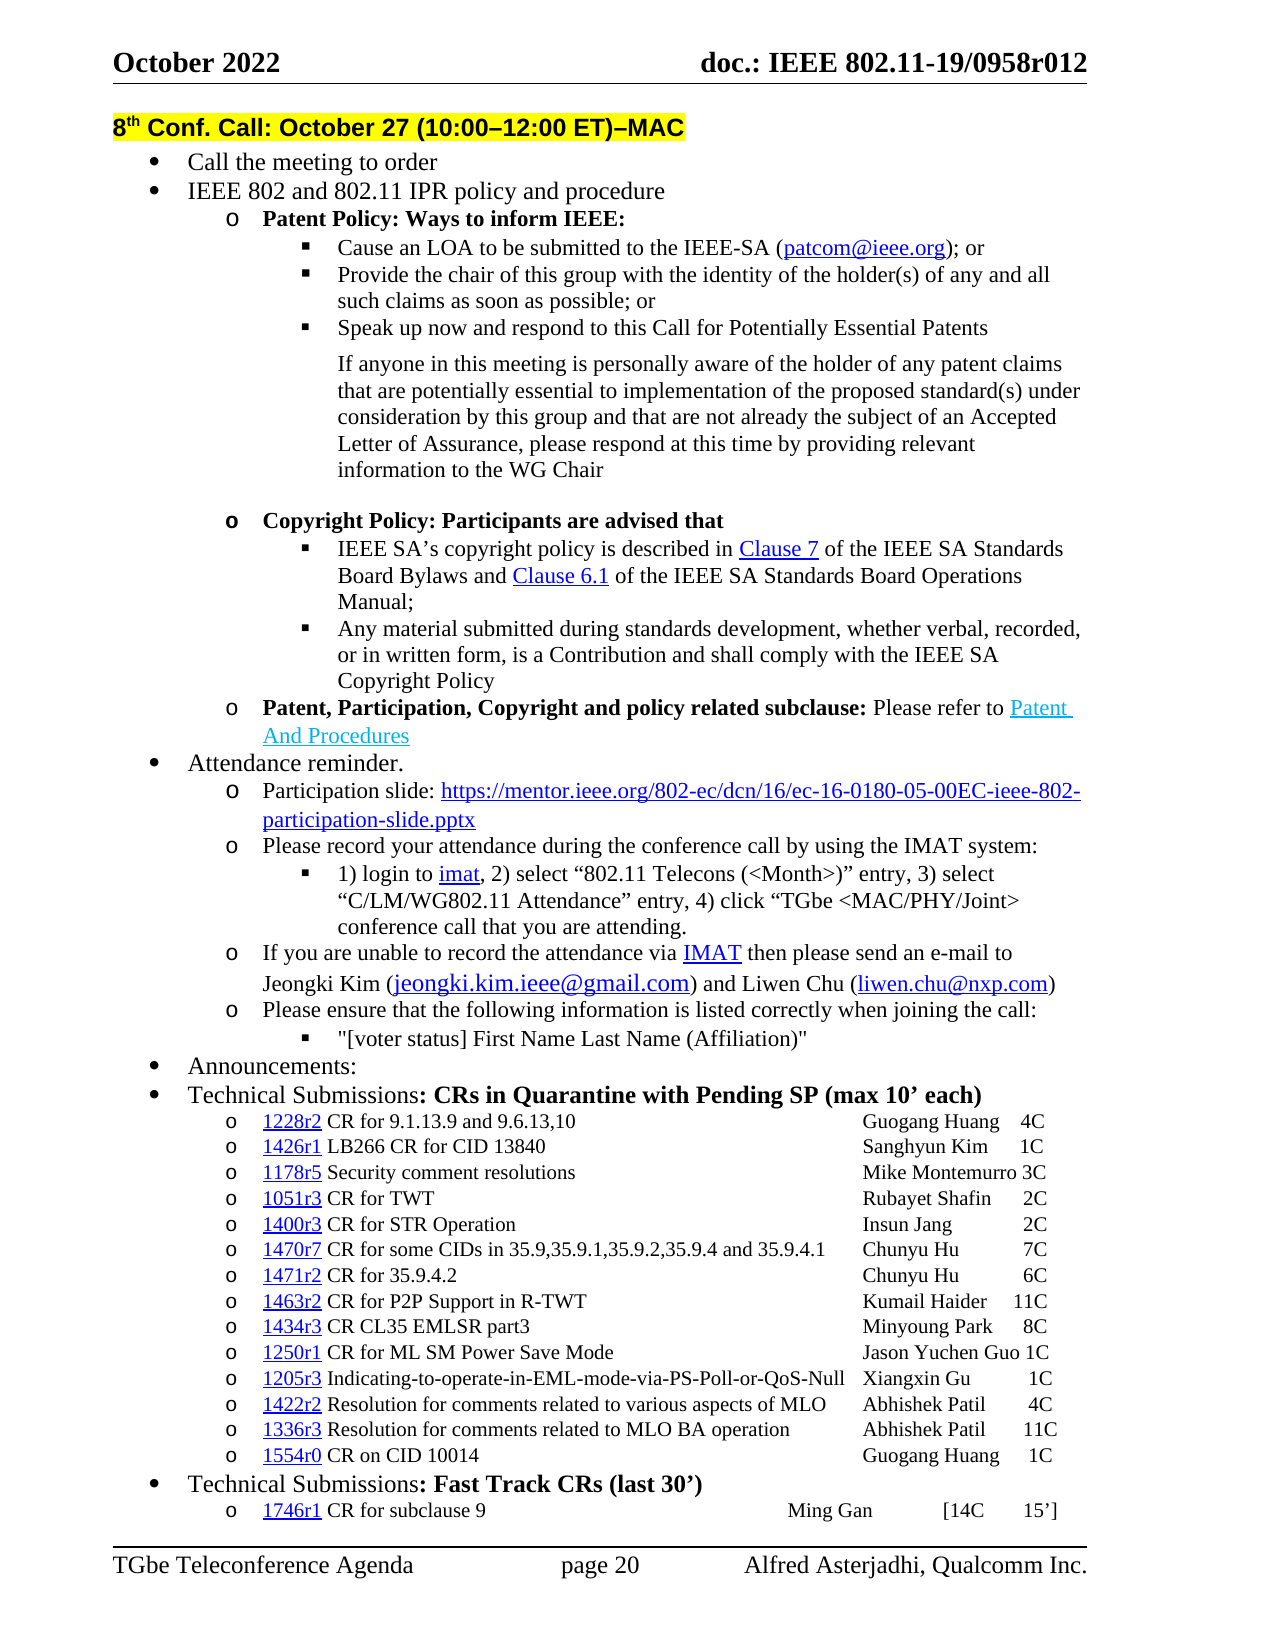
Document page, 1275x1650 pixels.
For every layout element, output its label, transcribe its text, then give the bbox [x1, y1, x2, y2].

list 1) login to imat, 2) select “802.11 Telecons (<Month>)” entry, 3) select “C/LM/WG802.11 Attendance” entry, 4) click “TGbe <MAC/PHY/Joint> conference call that you are attending. [300, 860, 1087, 939]
list Announcements: [150, 1051, 1087, 1080]
list Call the meeting to order [150, 147, 1087, 176]
list 1434r3 CR CL35 EMLSR part3 Minyoung Park 8C [225, 1314, 1087, 1340]
list 1422r2 Resolution for comments related to various aspects of MLO Abhishek Patil 4C [225, 1392, 1087, 1417]
list 1400r3 CR for STR Operation Insun Jang 2C [225, 1211, 1087, 1237]
list 1178r5 Security comment resolutions Mike Montemurro 3C [225, 1160, 1087, 1186]
list Please ensure that the following information is listed correctly when joining the call: [225, 996, 1087, 1025]
list If anyone in this meeting is personally aware of the holder of any patent claims that are potentially essential to implementation of the proposed standard(s) under consideration by this group and that are not already the subject of an Accepted Letter of Assurance, please respond at this time by providing relevant information to the WG Chair [337, 351, 1087, 482]
subtitle 8th Conf. Call: October 27 (10:00–12:00 ET)–MAC [112, 112, 1087, 141]
list Speak up now and respond to this Call for Potentially Essential Patents [300, 314, 1087, 340]
list Copyright Policy: Participants are advised that [225, 507, 1087, 536]
list 1746r1 CR for subclause 9 Ming Gan [14C 15’] [225, 1497, 1087, 1523]
list Technical Submissions: CRs in Quarantine with Pending SP (max 10’ each) [150, 1080, 1087, 1108]
list 1336r3 Resolution for comments related to MLO BA operation Abhishek Patil 11C [225, 1417, 1087, 1443]
list Attendance reminder. [150, 748, 1087, 777]
list IEEE 802 and 802.11 IPR policy and procedure [150, 176, 1087, 205]
list Any material submitted during standards development, whether verbal, recorded, or in written form, is a Contribution and shall comply with the IEEE SA Copyright Policy [300, 614, 1087, 694]
list 1426r1 LB266 CR for CID 13840 Sanghyun Kim 1C [225, 1134, 1087, 1160]
list IEEE SA’s copyright policy is described in Clause 7 of the IEEE SA Standards Board Bylaws and Clause 6.1 of the IEEE SA Standards Board Operations Manual; [300, 536, 1087, 614]
list Please record your attendance during the conference call by using the IMAT system: [225, 832, 1087, 860]
list 1228r2 CR for 9.1.13.9 and 9.6.13,10 Guogang Huang 4C [225, 1108, 1087, 1134]
list Technical Submissions: Fast Track CRs (last 30’) [150, 1469, 1087, 1497]
list Provide the chair of this group with the identity of the holder(s) of any and all such claims as soon as possible; or [300, 261, 1087, 314]
list Patent Policy: Ways to inform IEEE: [225, 205, 1087, 234]
list 1051r3 CR for TWT Rubayet Shafin 2C [225, 1186, 1087, 1211]
list 1554r0 CR on CID 10014 Guogang Huang 1C [225, 1443, 1087, 1469]
list 1205r3 Indicating-to-operate-in-EML-mode-via-PS-Poll-or-QoS-Null Xiangxin Gu 1C [225, 1366, 1087, 1392]
list 1463r2 CR for P2P Support in R-TWT Kumail Haider 11C [225, 1289, 1087, 1314]
list 1250r1 CR for ML SM Power Save Mode Jason Yuchen Guo 1C [225, 1340, 1087, 1366]
list 1470r7 CR for some CIDs in 35.9,35.9.1,35.9.2,35.9.4 and 35.9.4.1 Chunyu Hu 7C [225, 1237, 1087, 1263]
list 1471r2 CR for 35.9.4.2 Chunyu Hu 6C [225, 1263, 1087, 1289]
list Cause an LOA to be submitted to the IEEE-SA (patcom@ieee.org); or [300, 234, 1087, 261]
list Patent, Participation, Copyright and policy related subclause: Please refer to Patent And Procedures [225, 694, 1087, 748]
list Participation slide: https://mentor.ieee.org/802-ec/dcn/16/ec-16-0180-05-00EC-ieee-802-participation-slide.pptx [225, 777, 1087, 832]
list "[voter status] First Name Last Name (Affiliation)" [300, 1025, 1087, 1051]
list If you are unable to record the attendance via IMAT then please send an e-mail to Jeongki Kim (jeongki.kim.ieee@gmail.com) and Liwen Chu (liwen.chu@nxp.com) [225, 939, 1087, 996]
